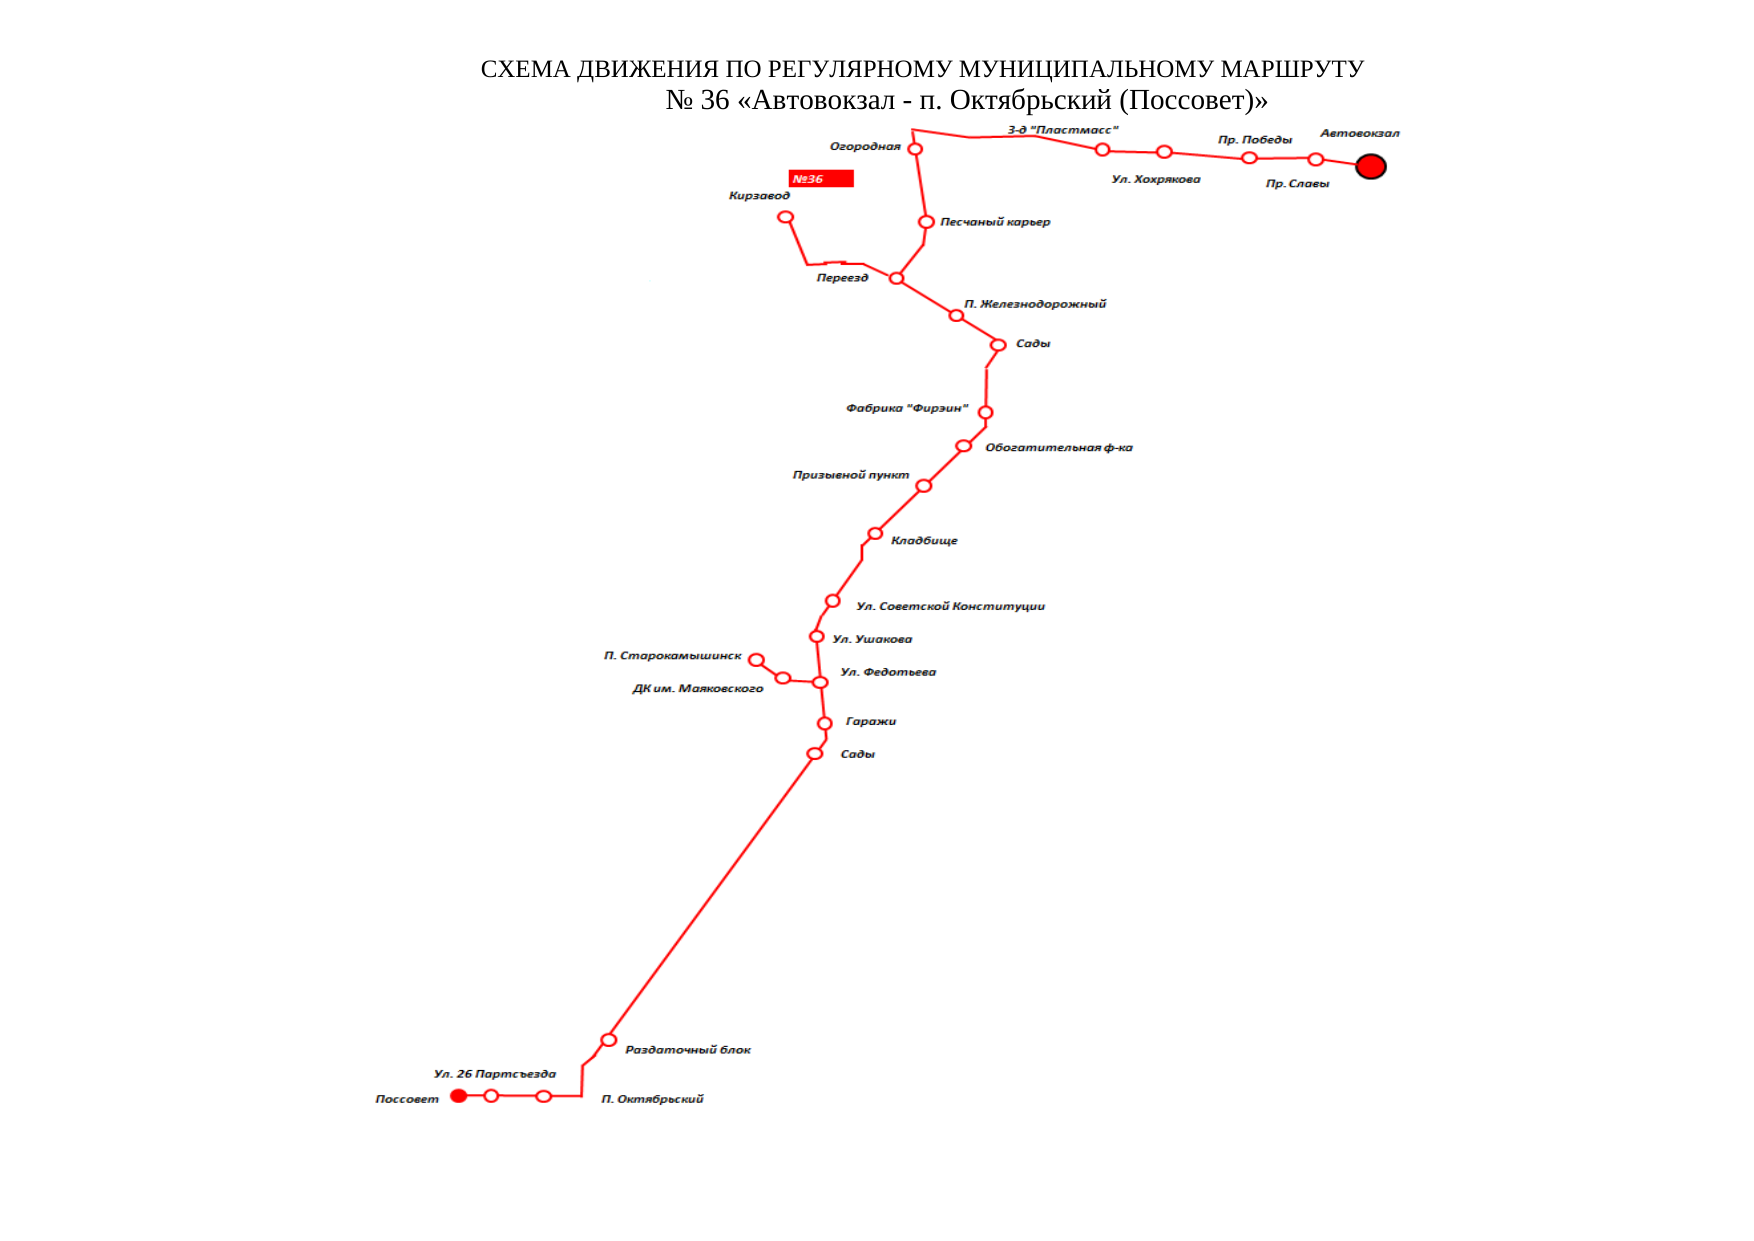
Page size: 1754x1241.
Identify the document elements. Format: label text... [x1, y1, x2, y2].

text СХЕМА ДВИЖЕНИЯ ПО РЕГУЛЯРНОМУ МУНИЦИПАЛЬНОМУ МАРШРУТУ [59, 54, 1713, 82]
picture [369, 116, 1403, 1116]
